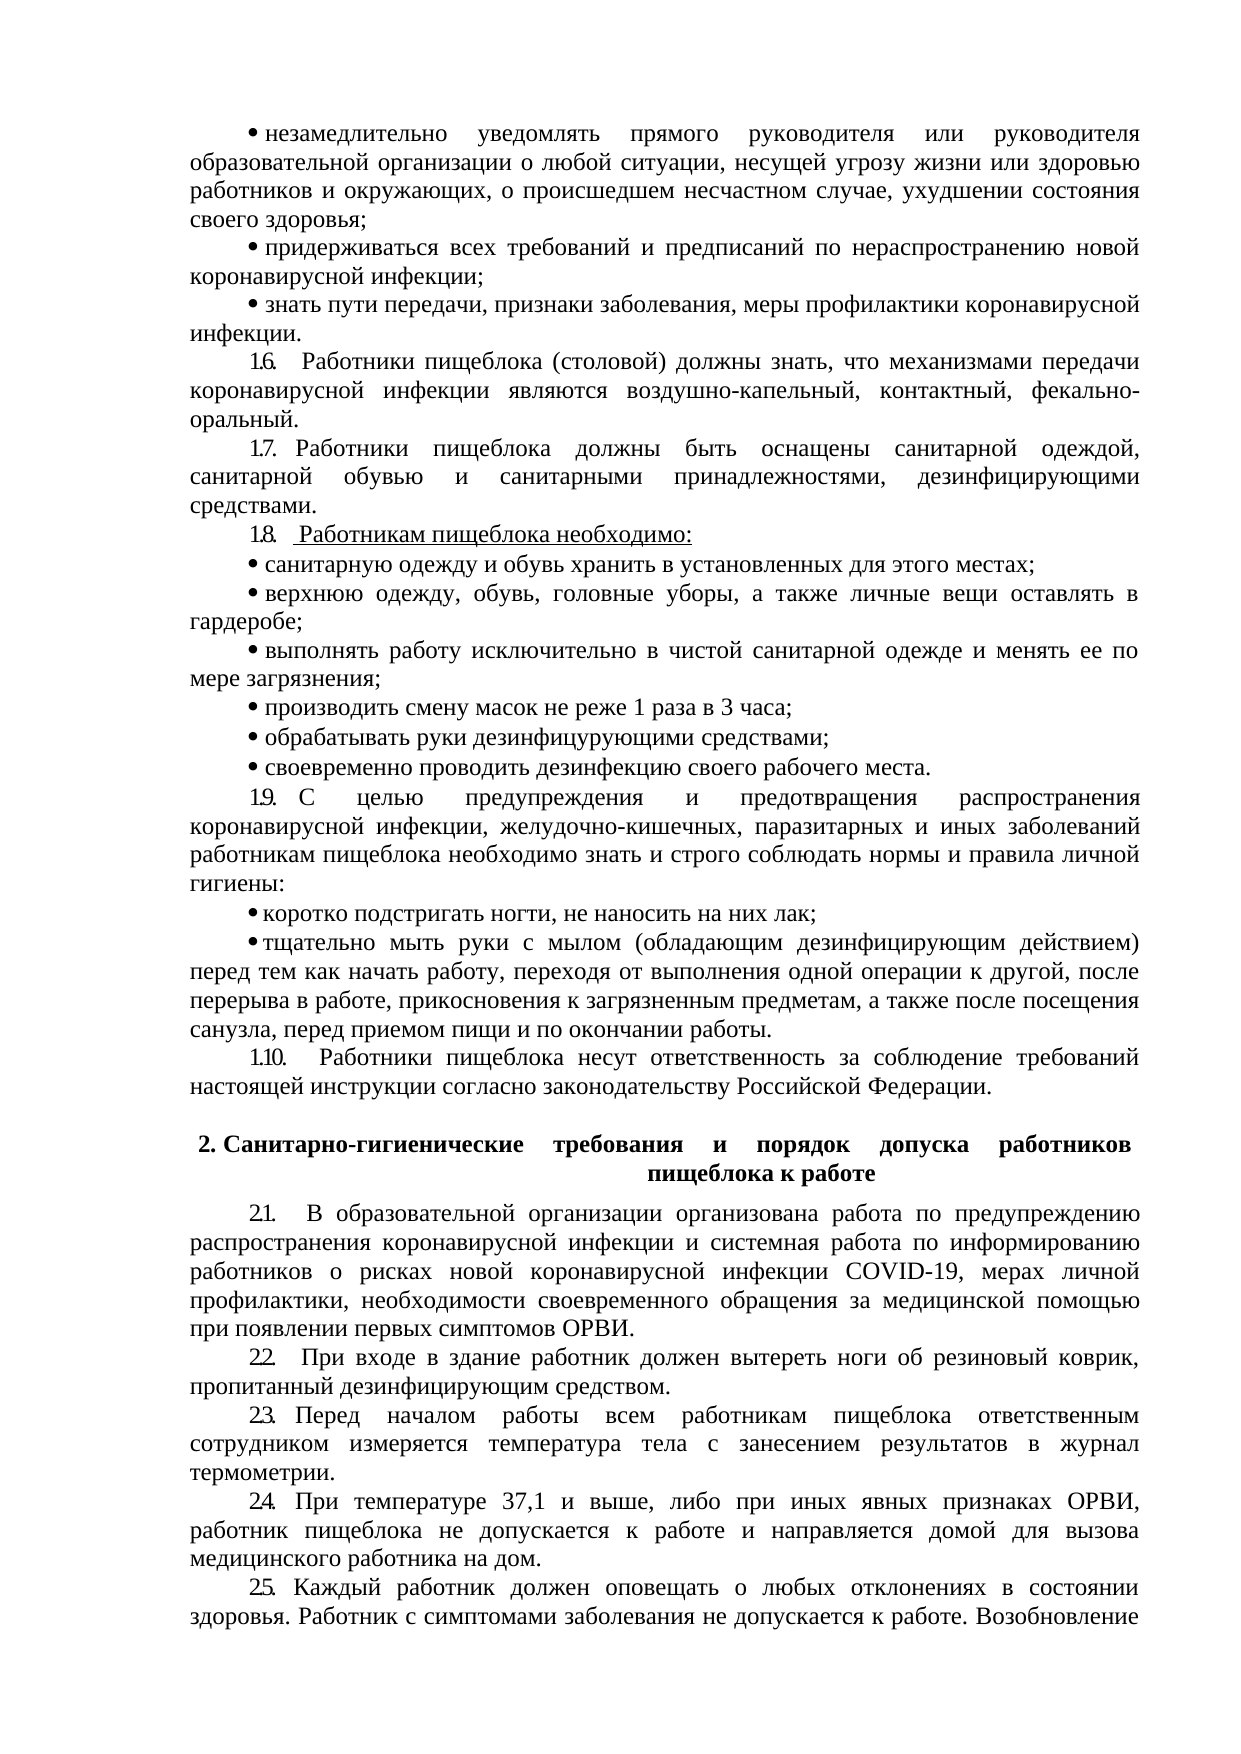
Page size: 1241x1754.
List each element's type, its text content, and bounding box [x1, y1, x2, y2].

list своевременно проводить дезинфекцию своего рабочего места. [248, 752, 1152, 782]
list производить смену масок не реже 1 раза в 3 часа; [248, 692, 1152, 721]
list верхнюю одежду, обувь, головные уборы, а также личные вещи оставлять в гардеробе; [189, 579, 1140, 635]
list коротко подстригать ногти, не наносить на них лак; [248, 897, 1152, 927]
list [189, 1572, 1140, 1630]
list тщательно мыть руки с мылом (обладающим дезинфицирующим действием) перед тем как начать работу, переходя от выполнения одной операции к другой, после перерыва в работе, прикосновения к загрязненным предметам, а также после посещения санузла, перед приемом пищи и по окончании работы. [189, 927, 1140, 1042]
subtitle Санитарно-гигиенические требования и порядок допуска работников пищеблока к работе [198, 1129, 1132, 1186]
list В образовательной организации организована работа по предупреждению распространения коронавирусной инфекции и системная работа по информированию работников о рисках новой коронавирусной инфекции COVID-19, мерах личной профилактики, необходимости своевременного обращения за медицинской помощью при появлении первых симптомов ОРВИ. [189, 1198, 1141, 1342]
list При входе в здание работник должен вытереть ноги об резиновый коврик, пропитанный дезинфицирующим средством. [189, 1342, 1140, 1400]
list обрабатывать руки дезинфицурующими средствами; [248, 721, 1152, 752]
list Работники пищеблока несут ответственность за соблюдение требований настоящей инструкции согласно законодательству Российской Федерации. [189, 1042, 1140, 1100]
list Перед началом работы всем работникам пищеблока ответственным сотрудником измеряется температура тела с занесением результатов в журнал термометрии. [189, 1400, 1140, 1486]
list санитарную одежду и обувь хранить в установленных для этого местах; [248, 548, 1152, 578]
list придерживаться всех требований и предписаний по нераспространению новой коронавирусной инфекции; [189, 233, 1140, 290]
list выполнять работу исключительно в чистой санитарной одежде и менять ее по мере загрязнения; [189, 636, 1140, 692]
list Работникам пищеблока необходимо: [249, 519, 1152, 548]
list При температуре 37,1 и выше, либо при иных явных признаках ОРВИ, работник пищеблока не допускается к работе и направляется домой для вызова медицинского работника на дом. [189, 1486, 1141, 1572]
list Работники пищеблока (столовой) должны знать, что механизмами передачи коронавирусной инфекции являются воздушно-капельный, контактный, фекально- оральный. [189, 346, 1141, 433]
list незамедлительно уведомлять прямого руководителя или руководителя образовательной организации о любой ситуации, несущей угрозу жизни или здоровью работников и окружающих, о происшедшем несчастном случае, ухудшении состояния своего здоровья; [189, 118, 1141, 233]
list Работники пищеблока должны быть оснащены санитарной одеждой, санитарной обувью и санитарными принадлежностями, дезинфицирующими средствами. [189, 433, 1141, 519]
list знать пути передачи, признаки заболевания, меры профилактики коронавирусной инфекции. [189, 290, 1141, 346]
list С целью предупреждения и предотвращения распространения коронавирусной инфекции, желудочно-кишечных, паразитарных и иных заболеваний работникам пищеблока необходимо знать и строго соблюдать нормы и правила личной гигиены: [189, 782, 1141, 897]
